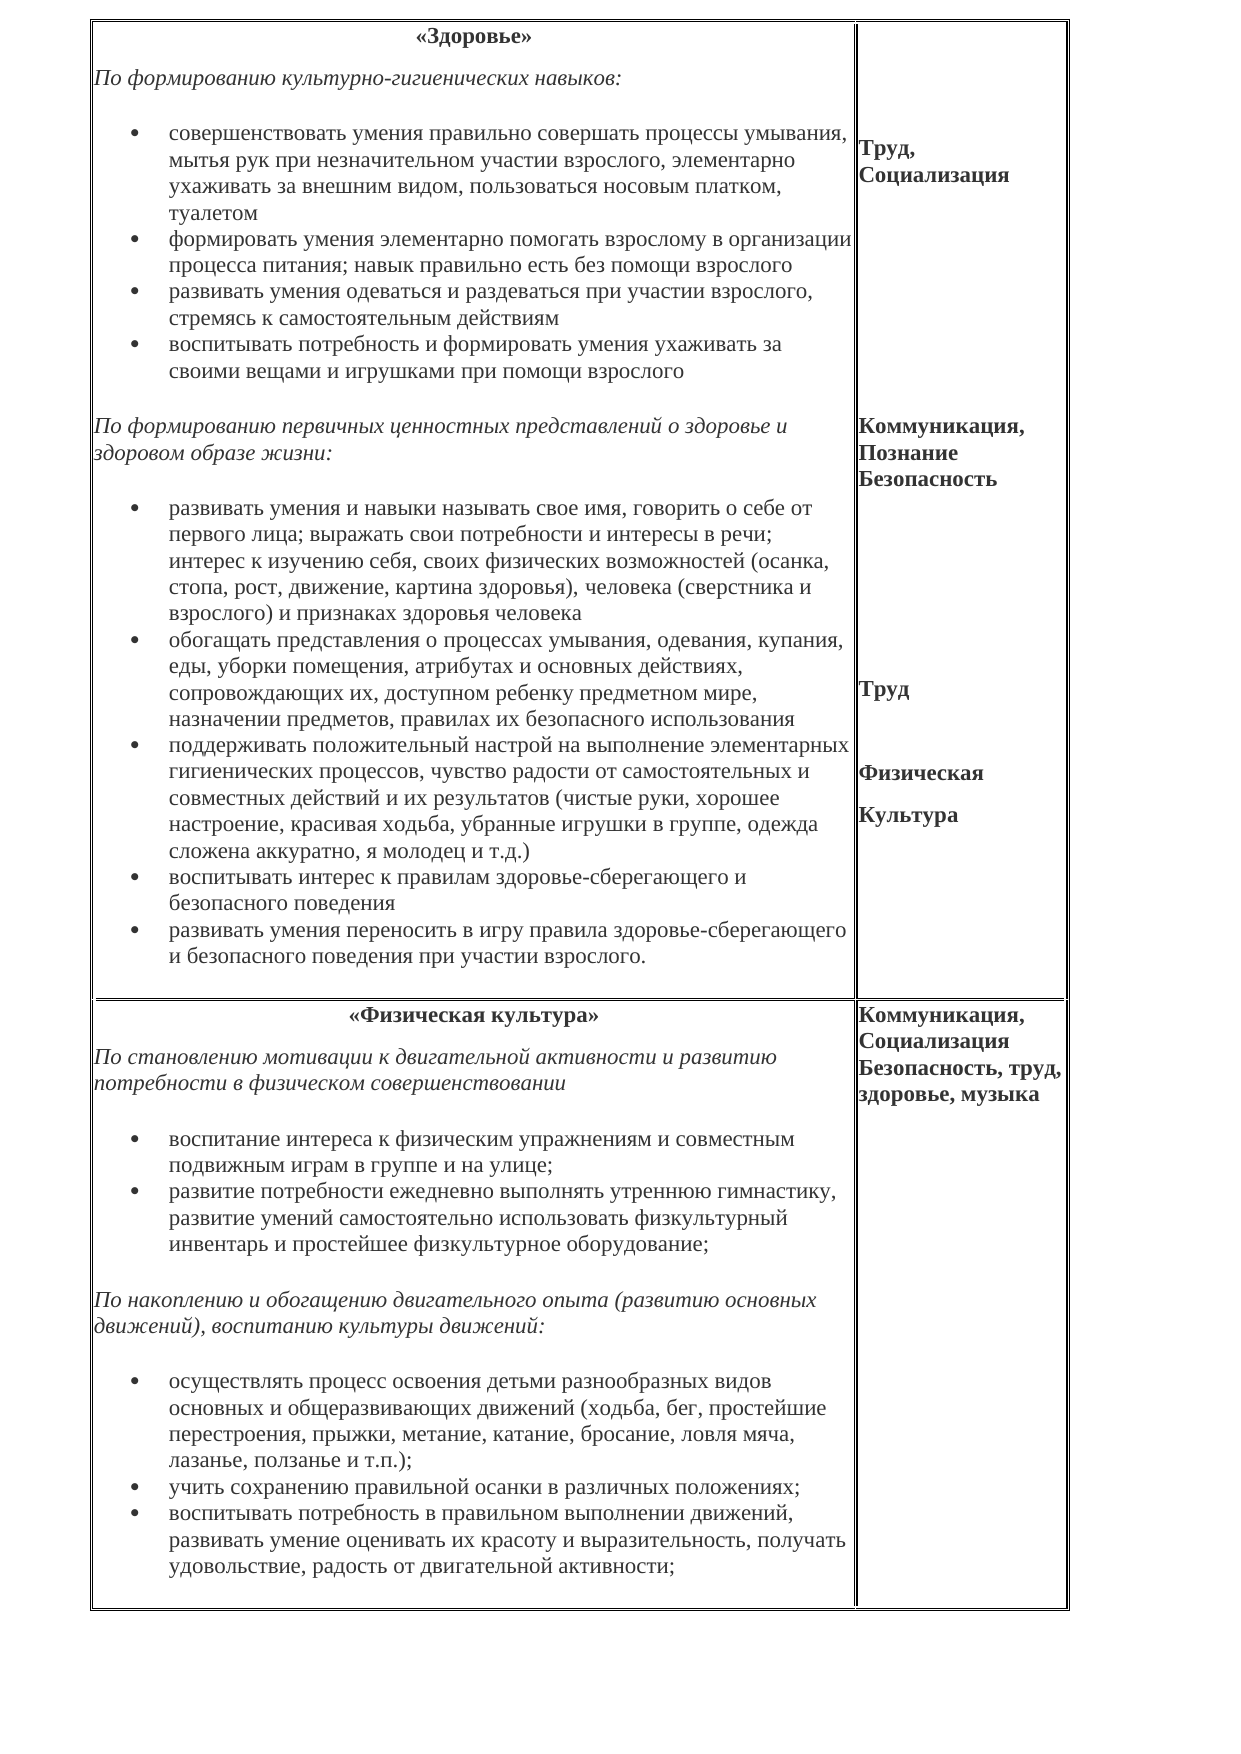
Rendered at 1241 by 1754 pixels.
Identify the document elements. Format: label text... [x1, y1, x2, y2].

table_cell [856, 998, 1068, 1607]
table_cell Труд, Социализация Коммуникация, Познание Безопасность Труд Физическая Культура [856, 22, 1066, 998]
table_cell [91, 998, 856, 1607]
table_cell «Здоровье» По формированию культурно-гигиенических навыков: совершенствовать умения правильно совершать процессы умывания, мытья рук при незначительном участии взрослого, элементарно ухаживать за внешним видом, пользоваться носовым платком, туалетом формировать умения элементарно помогать взрослому в организации процесса питания; навык правильно есть без помощи взрослого развивать умения одеваться и раздеваться при участии взрослого, стремясь к самостоятельным действиям воспитывать потребность и формировать умения ухаживать за своими вещами и игрушками при помощи взрослого По формированию первичных ценностных представлений о здоровье и здоровом образе жизни: развивать умения и навыки называть свое имя, говорить о себе от первого лица; выражать свои потребности и интересы в речи; интерес к изучению себя, своих физических возможностей (осанка, стопа, рост, движение, картина здоровья), человека (сверстника и взрослого) и признаках здоровья человека обогащать представления о процессах умывания, одевания, купания, еды, уборки помещения, атрибутах и основных действиях, сопровождающих их, доступном ребенку предметном мире, назначении предметов, правилах их безопасного использования поддерживать положительный настрой на выполнение элементарных гигиенических процессов, чувство радости от самостоятельных и совместных действий и их результатов (чистые руки, хорошее настроение, красивая ходьба, убранные игрушки в группе, одежда сложена аккуратно, я молодец и т.д.) воспитывать интерес к правилам здоровье-сберегающего и безопасного поведения развивать умения переносить в игру правила здоровье-сберегающего и безопасного поведения при участии взрослого. [91, 20, 856, 998]
